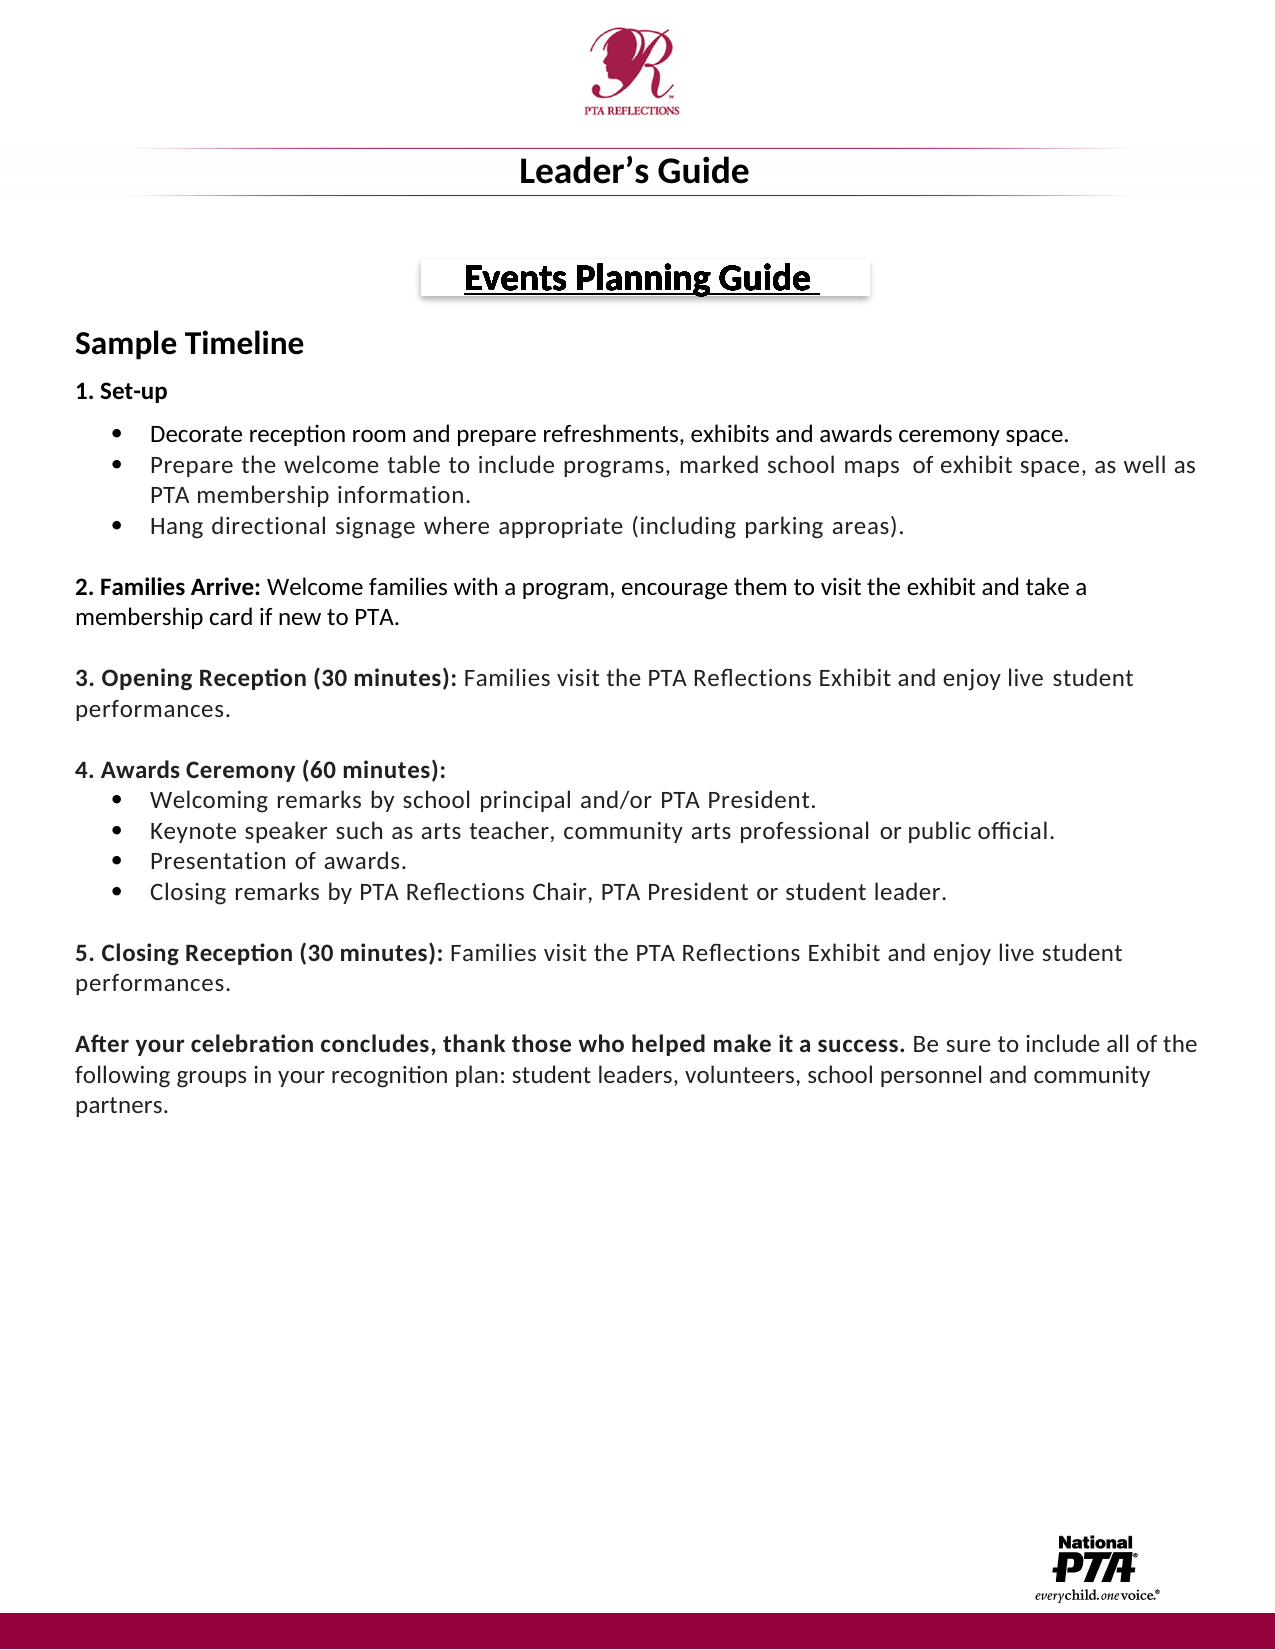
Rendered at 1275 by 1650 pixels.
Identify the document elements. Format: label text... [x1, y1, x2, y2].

text 4. Awards Ceremony (60 minutes): [75, 754, 1200, 784]
picture [540, 24, 733, 121]
text 1. Set-up [75, 375, 1200, 406]
list Prepare the welcome table to include programs, marked school maps of exhibit space, as well as PTA membership information. [112, 449, 1200, 510]
text 3. Opening Reception (30 minutes): Families visit the PTA Reflections Exhibit and enjoy live student performances. [75, 662, 1200, 723]
text 2. Families Arrive: Welcome families with a program, encourage them to visit the exhibit and take a membership card if new to PTA. [75, 571, 1200, 632]
picture [0, 1449, 1275, 1649]
text After your celebration concludes, thank those who helped make it a success. Be sure to include all of the following groups in your recognition plan: student leaders, volunteers, school personnel and community partners. [75, 1029, 1200, 1120]
list Closing remarks by PTA Reflections Chair, PTA President or student leader. [112, 876, 1200, 907]
list Keynote speaker such as arts teacher, community arts professional or public official. [112, 815, 1200, 846]
list Presentation of awards. [112, 846, 1200, 876]
text 5. Closing Reception (30 minutes): Families visit the PTA Reflections Exhibit and enjoy live student performances. [75, 937, 1200, 998]
list Decorate reception room and prepare refreshments, exhibits and awards ceremony space. [112, 418, 1200, 449]
picture [0, 142, 1265, 207]
list Welcoming remarks by school principal and/or PTA President. [112, 784, 1200, 815]
list Hang directional signage where appropriate (including parking areas). [112, 510, 1200, 540]
text Sample Timeline [75, 322, 1200, 363]
